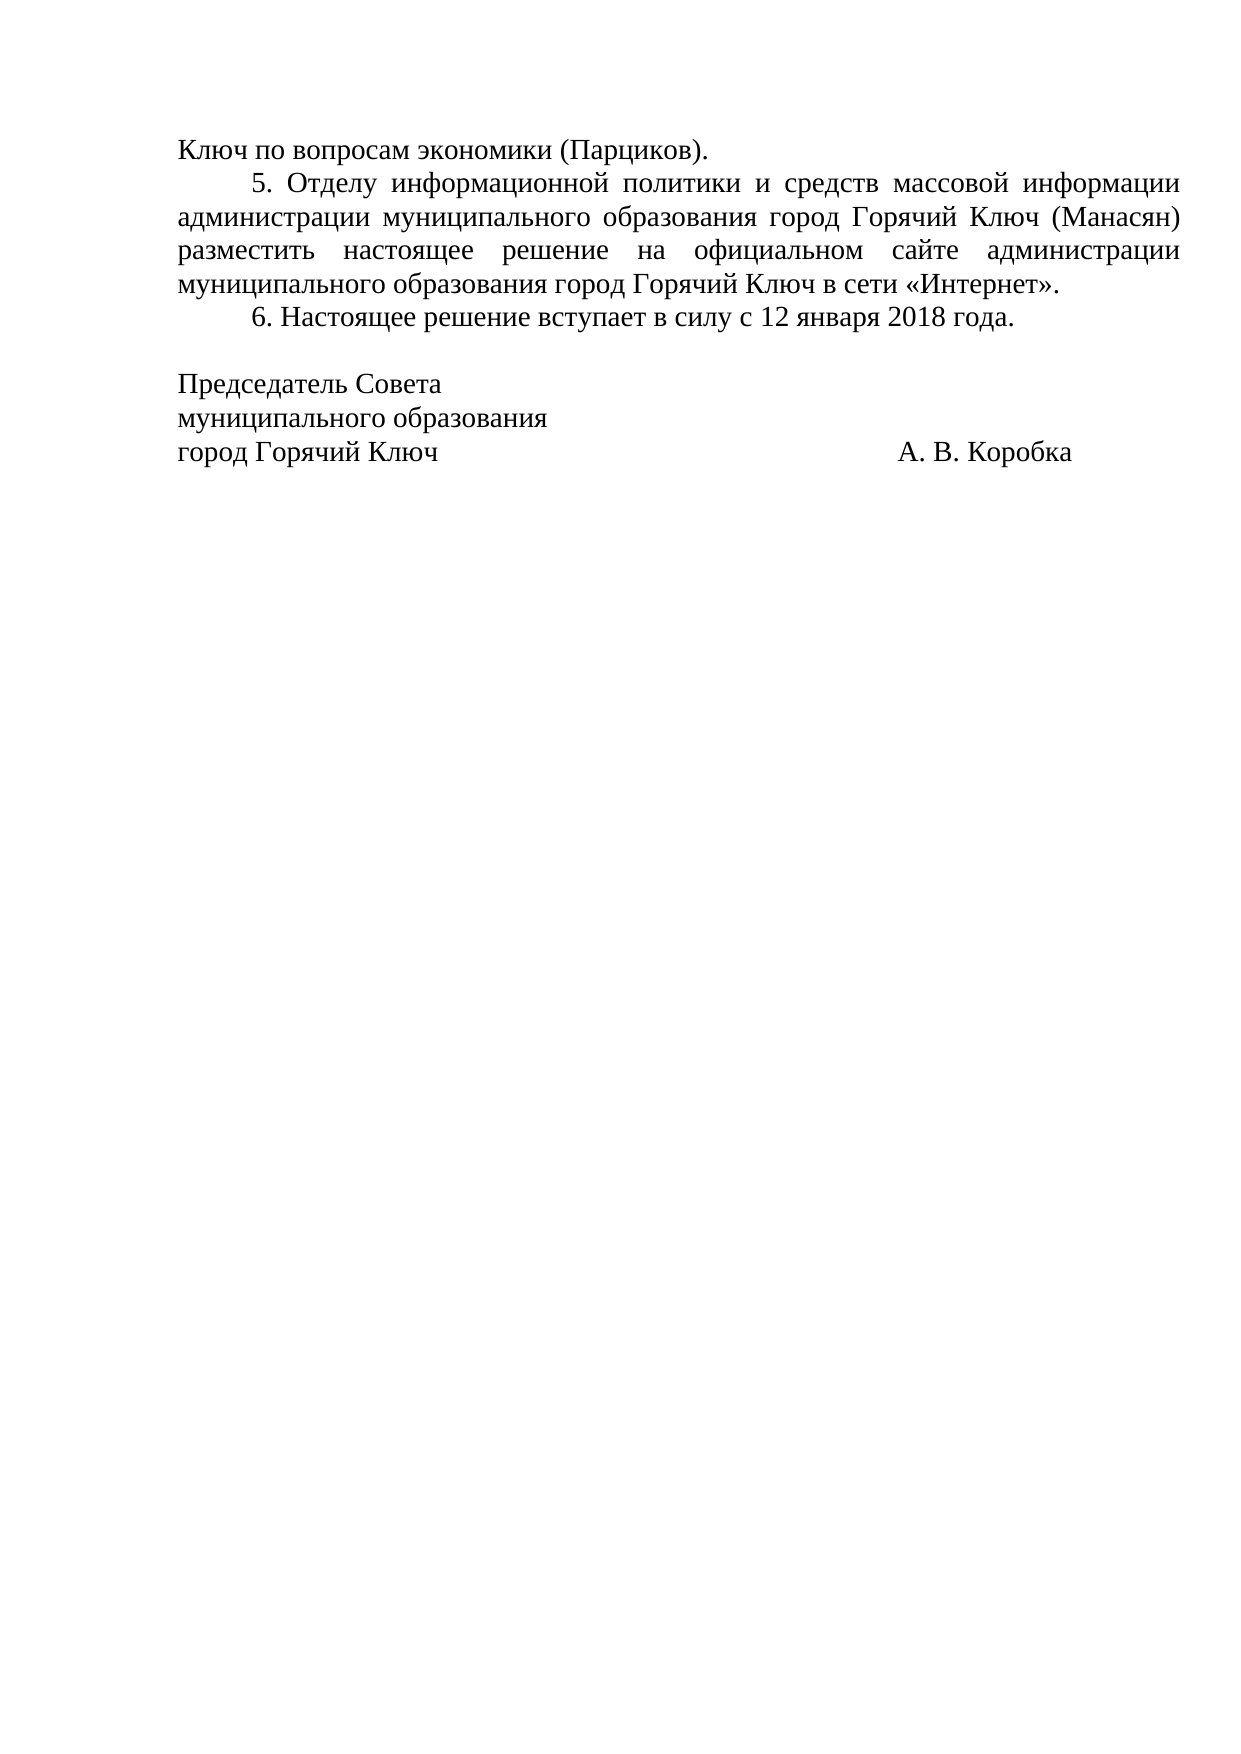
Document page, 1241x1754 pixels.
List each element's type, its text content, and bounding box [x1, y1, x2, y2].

text 5. Отделу информационной политики и средств массовой информации администрации муниципального образования город Горячий Ключ (Манасян) разместить настоящее решение на официальном сайте администрации муниципального образования город Горячий Ключ в сети «Интернет». [177, 165, 1181, 299]
text 6. Настоящее решение вступает в силу с 12 января 2018 года. [177, 299, 1181, 333]
text Председатель Совета [177, 367, 1171, 400]
text муниципального образования [177, 400, 1181, 434]
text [177, 132, 1181, 165]
text город Горячий Ключ А. В. Коробка [177, 434, 1181, 467]
